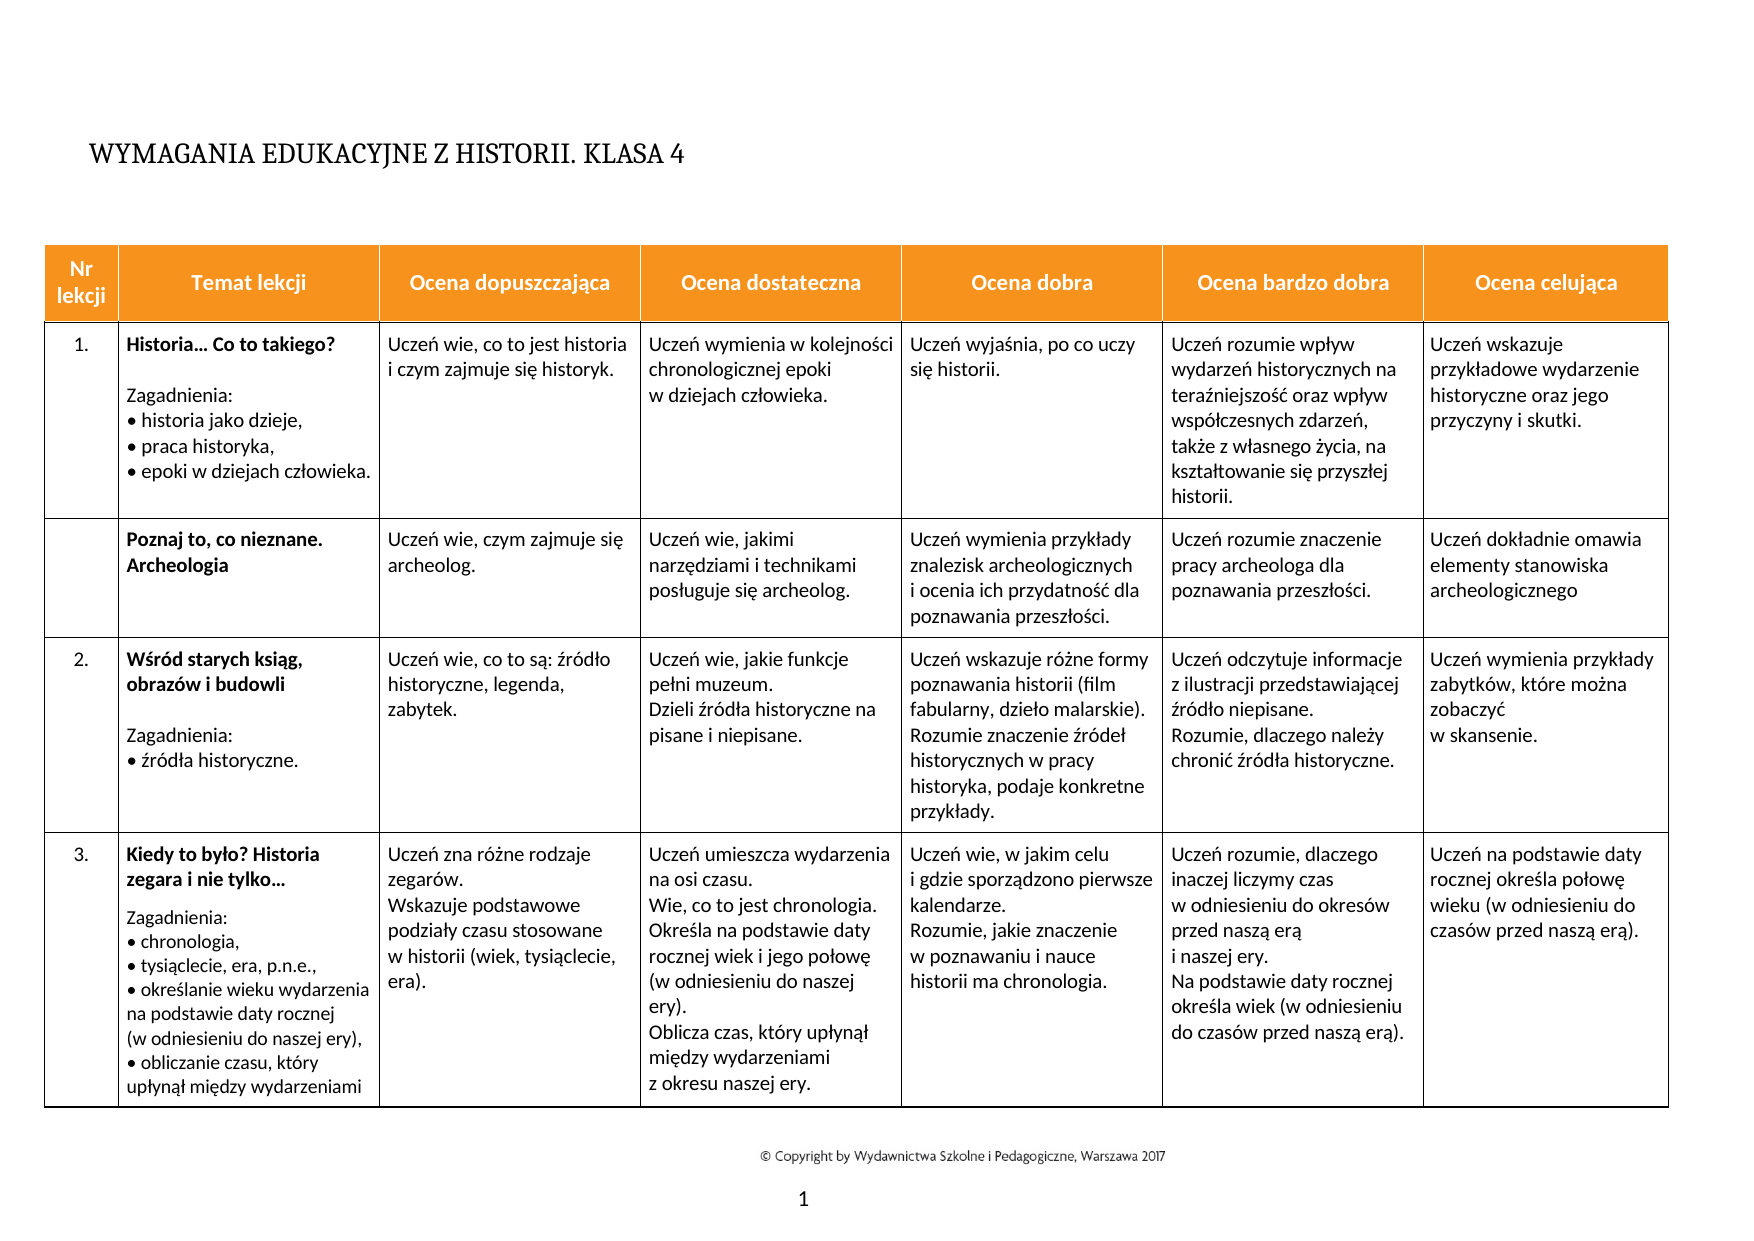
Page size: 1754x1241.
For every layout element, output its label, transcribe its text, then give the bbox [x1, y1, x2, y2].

picture [752, 1139, 1178, 1185]
table_cell Uczeń wie, co to są: źródło historyczne, legenda, zabytek. [380, 638, 640, 832]
table_cell Historia… Co to takiego? Zagadnienia: • historia jako dzieje, • praca historyka, • epoki w dziejach człowieka. [119, 323, 379, 517]
table_cell Uczeń wyjaśnia, po co uczy się historii. [902, 323, 1162, 517]
table_header Ocena dopuszczająca [380, 245, 640, 321]
table_cell Uczeń rozumie wpływ wydarzeń historycznych na teraźniejszość oraz wpływ współczesnych zdarzeń, także z własnego życia, na kształtowanie się przyszłej historii. [1163, 323, 1423, 517]
table_cell Uczeń wymienia przykłady znalezisk archeologicznych i ocenia ich przydatność dla poznawania przeszłości. [902, 519, 1162, 637]
table_cell 2. [45, 638, 118, 832]
table_cell Uczeń wie, jakimi narzędziami i technikami posługuje się archeolog. [641, 519, 901, 637]
table_cell Uczeń wie, czym zajmuje się archeolog. [380, 519, 640, 637]
table_cell Poznaj to, co nieznane. Archeologia [119, 519, 379, 637]
table_cell Uczeń wie, jakie funkcje pełni muzeum. Dzieli źródła historyczne na pisane i niepisane. [641, 638, 901, 832]
table_header Nr lekcji [45, 245, 118, 321]
table_cell Uczeń wie, co to jest historia i czym zajmuje się historyk. [380, 323, 640, 517]
table_cell Uczeń na podstawie daty rocznej określa połowę wieku (w odniesieniu do czasów przed naszą erą). [1424, 833, 1668, 1106]
subtitle WYMAGANIA EDUKACYJNE Z HISTORII. KLASA 4 [89, 137, 1665, 171]
table_header Ocena celująca [1424, 245, 1668, 321]
table_cell Uczeń zna różne rodzaje zegarów. Wskazuje podstawowe podziały czasu stosowane w historii (wiek, tysiąclecie, era). [380, 833, 640, 1106]
table_cell Uczeń odczytuje informacje z ilustracji przedstawiającej źródło niepisane. Rozumie, dlaczego należy chronić źródła historyczne. [1163, 638, 1423, 832]
table_cell [45, 519, 118, 637]
table_header Ocena bardzo dobra [1163, 245, 1423, 321]
table_header Ocena dostateczna [641, 245, 901, 321]
table_cell Uczeń dokładnie omawia elementy stanowiska archeologicznego [1424, 519, 1668, 637]
table_cell Wśród starych ksiąg, obrazów i budowli Zagadnienia: • źródła historyczne. [119, 638, 379, 832]
table_cell Uczeń wymienia przykłady zabytków, które można zobaczyć w skansenie. [1424, 638, 1668, 832]
table_cell 3. [45, 833, 118, 1106]
table_cell Uczeń wskazuje przykładowe wydarzenie historyczne oraz jego przyczyny i skutki. [1424, 323, 1668, 517]
table_cell Uczeń wie, w jakim celu i gdzie sporządzono pierwsze kalendarze. Rozumie, jakie znaczenie w poznawaniu i nauce historii ma chronologia. [902, 833, 1162, 1106]
table_header Ocena dobra [902, 245, 1162, 321]
table_cell Uczeń wskazuje różne formy poznawania historii (film fabularny, dzieło malarskie). Rozumie znaczenie źródeł historycznych w pracy historyka, podaje konkretne przykłady. [902, 638, 1162, 832]
table_cell 1. [45, 323, 118, 517]
table_cell Uczeń rozumie znaczenie pracy archeologa dla poznawania przeszłości. [1163, 519, 1423, 637]
table_cell Uczeń wymienia w kolejności chronologicznej epoki w dziejach człowieka. [641, 323, 901, 517]
table_header Temat lekcji [119, 245, 379, 321]
